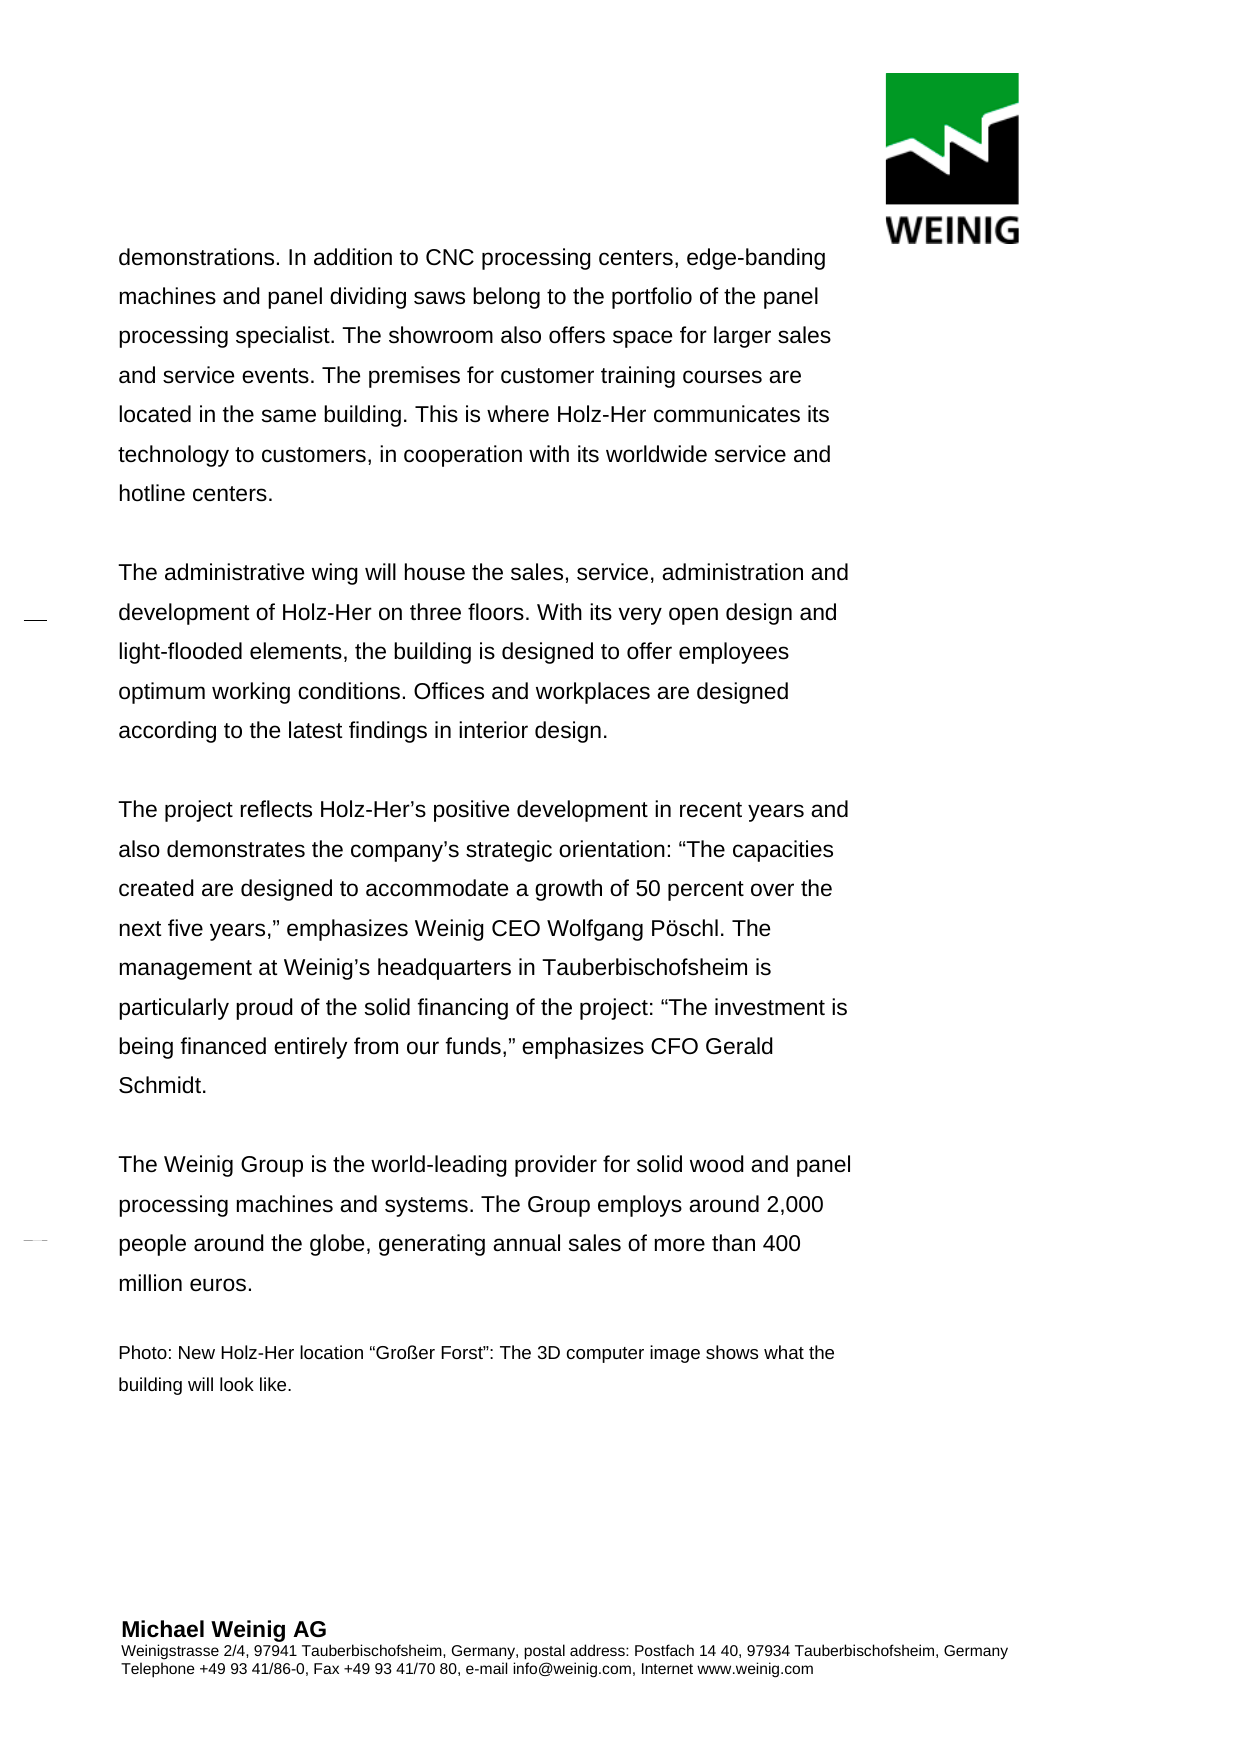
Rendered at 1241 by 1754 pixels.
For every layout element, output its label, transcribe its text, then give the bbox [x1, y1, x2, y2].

text Photo: New Holz-Her location “Großer Forst”: The 3D computer image shows what the building will look like. [118, 1342, 856, 1396]
text The Weinig Group is the world-leading provider for solid wood and panel processing machines and systems. The Group employs around 2,000 people around the globe, generating annual sales of more than 400 million euros. [118, 1151, 856, 1296]
text The project reflects Holz-Her’s positive development in recent years and also demonstrates the company’s strategic orientation: “The capacities created are designed to accommodate a growth of 50 percent over the next five years,” emphasizes Weinig CEO Wolfgang Pöschl. The management at Weinig’s headquarters in Tauberbischofsheim is particularly proud of the solid financing of the project: “The investment is being financed entirely from our funds,” emphasizes CFO Gerald Schmidt. [118, 796, 856, 1099]
text The administrative wing will house the sales, service, administration and development of Holz-Her on three floors. With its very open design and light-flooded elements, the building is designed to offer employees optimum working conditions. Offices and workplaces are designed according to the latest findings in interior design. [118, 559, 856, 743]
picture [885, 73, 1019, 244]
